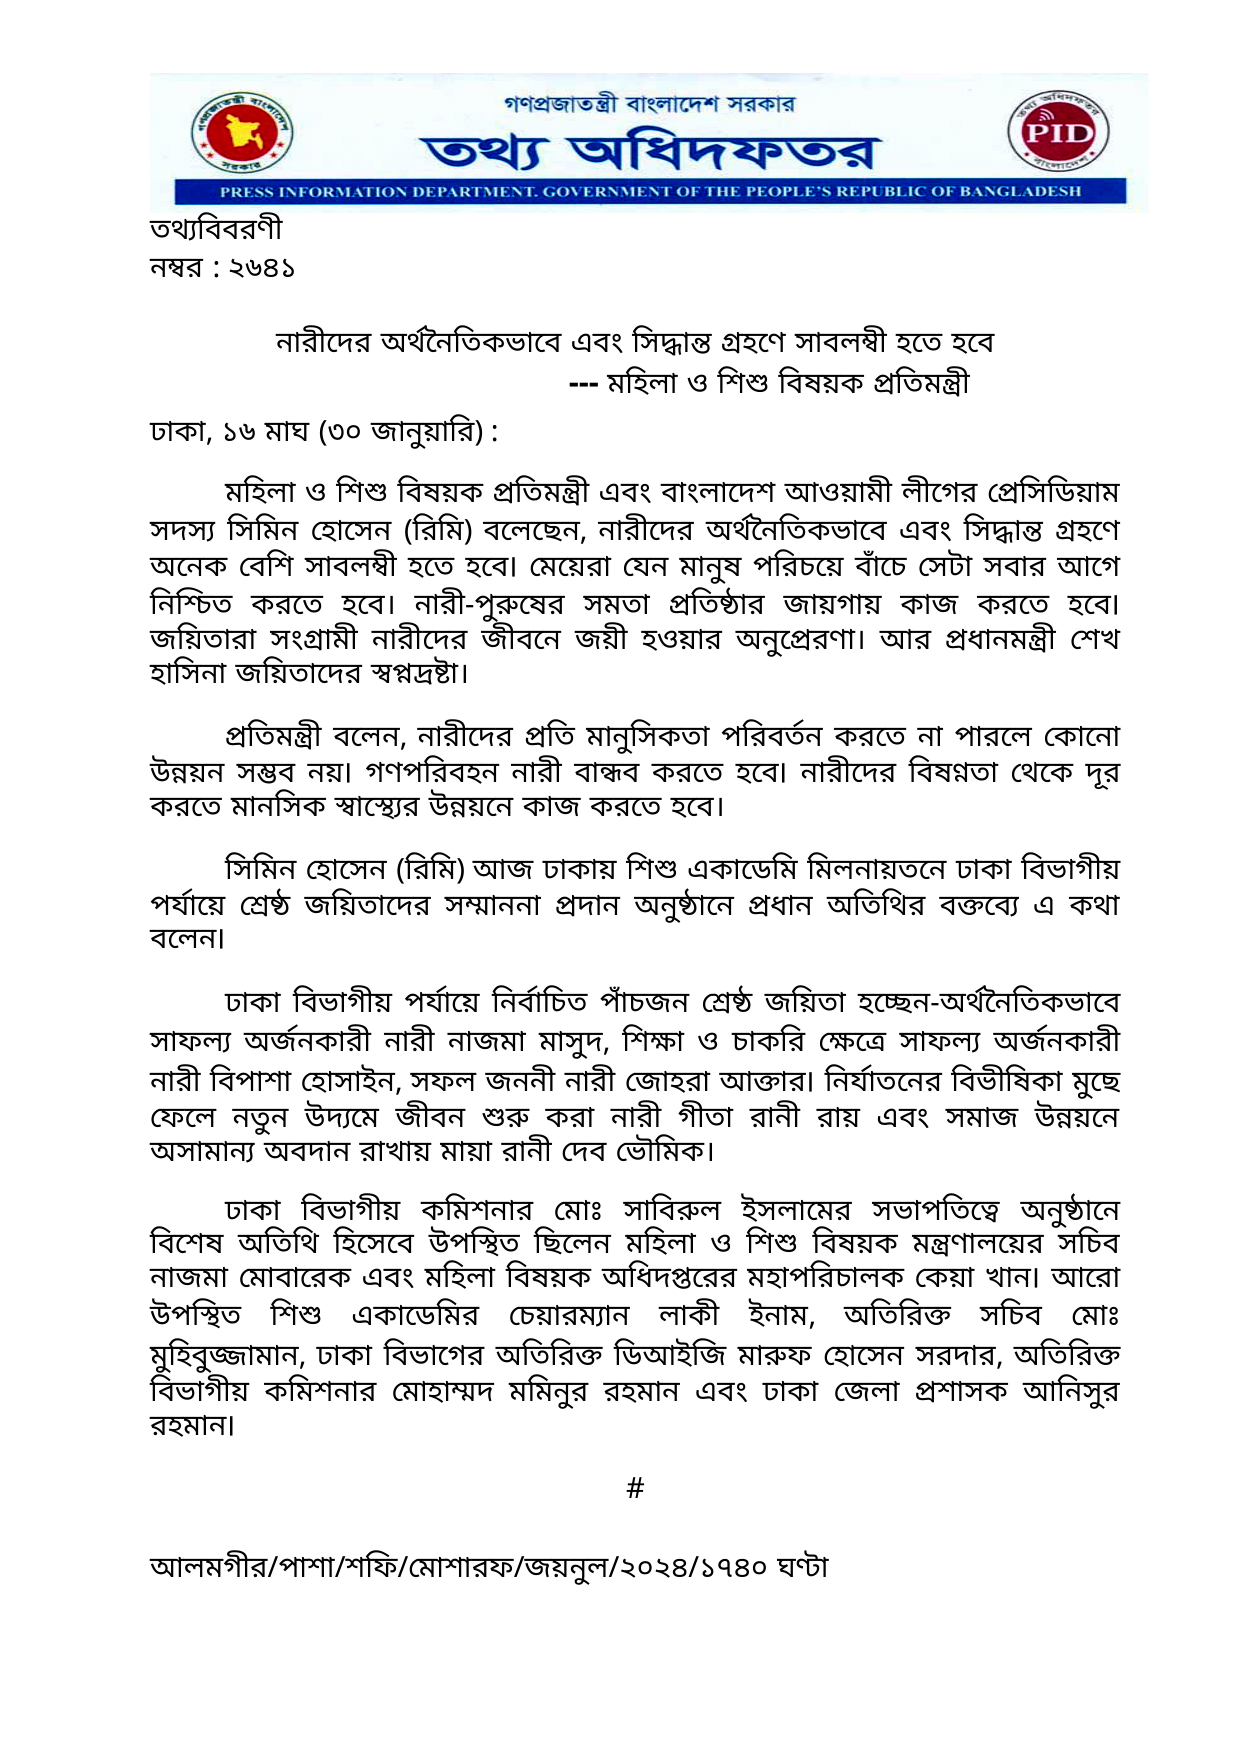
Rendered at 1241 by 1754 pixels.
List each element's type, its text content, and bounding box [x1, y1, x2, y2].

text আলমগীর/পাশা/শফি/মোশারফ/জয়নুল/২০২৪/১৭৪০ ঘণ্টা [150, 1546, 1120, 1586]
text সিমিন হোসেন (রিমি) আজ ঢাকায় শিশু একাডেমি মিলনায়তনে ঢাকা বিভাগীয় পর্যায়ে শ্রেষ্ঠ জয়িতাদের সম্মাননা প্রদান অনুষ্ঠানে প্রধান অতিথির বক্তব্যে এ কথা বলেন। [150, 848, 1120, 956]
text # [150, 1467, 1120, 1507]
text নারীদের অর্থনৈতিকভাবে এবং সিদ্ধান্ত গ্রহণে সাবলম্বী হতে হবে [150, 326, 1120, 359]
text --- মহিলা ও শিশু বিষয়ক প্রতিমন্ত্রী [150, 359, 1120, 402]
text ঢাকা বিভাগীয় কমিশনার মোঃ সাবিরুল ইসলামের সভাপতিত্বে অনুষ্ঠানে বিশেষ অতিথি হিসেবে উপস্থিত ছিলেন মহিলা ও শিশু বিষয়ক মন্ত্রণালয়ের সচিব নাজমা মোবারেক এবং মহিলা বিষয়ক অধিদপ্তরের মহাপরিচালক কেয়া খান। আরো উপস্থিত শিশু একাডেমির চেয়ারম্যান লাকী ইনাম, অতিরিক্ত সচিব মোঃ মুহিবুজ্জামান, ঢাকা বিভাগের অতিরিক্ত ডিআইজি মারুফ হোসেন সরদার, অতিরিক্ত বিভাগীয় কমিশনার মোহাম্মদ মমিনুর রহমান এবং ঢাকা জেলা প্রশাসক আনিসুর রহমান। [150, 1193, 1120, 1442]
text ঢাকা, ১৬ মাঘ (৩০ জানুয়ারি) : [150, 411, 1120, 450]
text ঢাকা বিভাগীয় পর্যায়ে নির্বাচিত পাঁচজন শ্রেষ্ঠ জয়িতা হচ্ছেন-অর্থনৈতিকভাবে সাফল্য অর্জনকারী নারী নাজমা মাসুদ, শিক্ষা ও চাকরি ক্ষেত্রে সাফল্য অর্জনকারী নারী বিপাশা হোসাইন, সফল জননী নারী জোহরা আক্তার। নির্যাতনের বিভীষিকা মুছে ফেলে নতুন উদ্যমে জীবন শুরু করা নারী গীতা রানী রায় এবং সমাজ উন্নয়নে অসামান্য অবদান রাখায় মায়া রানী দেব ভৌমিক। [150, 981, 1120, 1168]
text তথ্যবিবরণী নম্বর : ২৬৪১ [150, 213, 1120, 286]
text প্রতিমন্ত্রী বলেন, নারীদের প্রতি মানুসিকতা পরিবর্তন করতে না পারলে কোনো উন্নয়ন সম্ভব নয়। গণপরিবহন নারী বান্ধব করতে হবে। নারীদের বিষণ্নতা থেকে দূর করতে মানসিক স্বাস্থ্যের উন্নয়নে কাজ করতে হবে। [150, 716, 1120, 823]
text মহিলা ও শিশু বিষয়ক প্রতিমন্ত্রী এবং বাংলাদেশ আওয়ামী লীগের প্রেসিডিয়াম সদস্য সিমিন হোসেন (রিমি) বলেছেন, নারীদের অর্থনৈতিকভাবে এবং সিদ্ধান্ত গ্রহণে অনেক বেশি সাবলম্বী হতে হবে। মেয়েরা যেন মানুষ পরিচয়ে বাঁচে সেটা সবার আগে নিশ্চিত করতে হবে। নারী-পুরুষের সমতা প্রতিষ্ঠার জায়গায় কাজ করতে হবে। জয়িতারা সংগ্রামী নারীদের জীবনে জয়ী হওয়ার অনুপ্রেরণা। আর প্রধানমন্ত্রী শেখ হাসিনা জয়িতাদের স্বপ্নদ্রষ্টা। [150, 475, 1120, 691]
